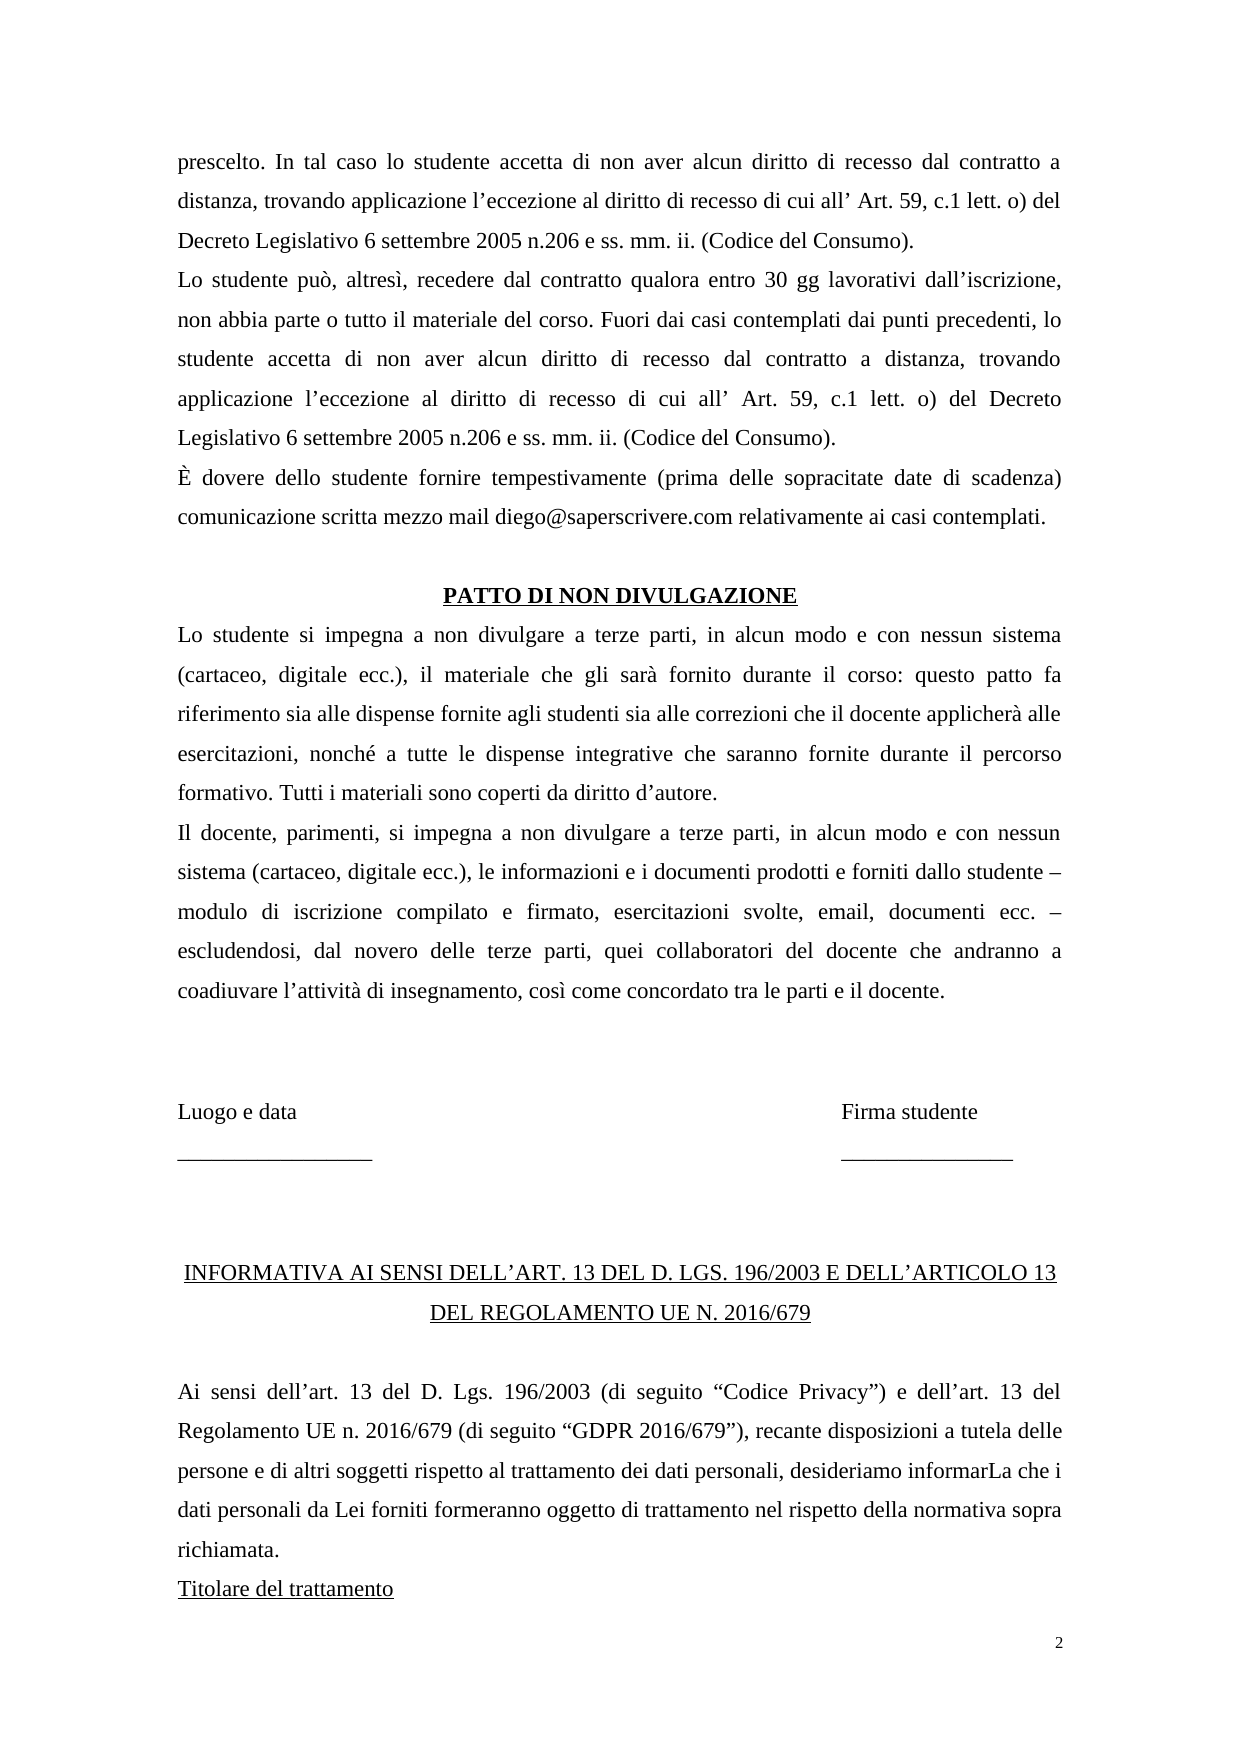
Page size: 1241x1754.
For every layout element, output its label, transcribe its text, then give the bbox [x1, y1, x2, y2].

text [177, 148, 1063, 253]
text Lo studente si impegna a non divulgare a terze parti, in alcun modo e con nessun sistema (cartaceo, digitale ecc.), il materiale che gli sarà fornito durante il corso: questo patto fa riferimento sia alle dispense fornite agli studenti sia alle correzioni che il docente applicherà alle esercitazioni, nonché a tutte le dispense integrative che saranno fornite durante il percorso formativo. Tutti i materiali sono coperti da diritto d’autore. [177, 621, 1063, 806]
text INFORMATIVA AI SENSI DELL’ART. 13 DEL D. LGS. 196/2003 E DELL’ARTICOLO 13 DEL REGOLAMENTO UE N. 2016/679 [177, 1259, 1063, 1325]
text PATTO DI NON DIVULGAZIONE [177, 582, 1063, 608]
text Il docente, parimenti, si impegna a non divulgare a terze parti, in alcun modo e con nessun sistema (cartaceo, digitale ecc.), le informazioni e i documenti prodotti e forniti dallo studente – modulo di iscrizione compilato e firmato, esercitazioni svolte, email, documenti ecc. – escludendosi, dal novero delle terze parti, quei collaboratori del docente che andranno a coadiuvare l’attività di insegnamento, così come concordato tra le parti e il docente. [177, 819, 1063, 1003]
text Ai sensi dell’art. 13 del D. Lgs. 196/2003 (di seguito “Codice Privacy”) e dell’art. 13 del Regolamento UE n. 2016/679 (di seguito “GDPR 2016/679”), recante disposizioni a tutela delle persone e di altri soggetti rispetto al trattamento dei dati personali, desideriamo informarLa che i dati personali da Lei forniti formeranno oggetto di trattamento nel rispetto della normativa sopra richiamata. [177, 1378, 1063, 1562]
text Titolare del trattamento [177, 1575, 1063, 1601]
text _________________ _______________ [177, 1137, 1063, 1163]
text Lo studente può, altresì, recedere dal contratto qualora entro 30 gg lavorativi dall’iscrizione, non abbia parte o tutto il materiale del corso. Fuori dai casi contemplati dai punti precedenti, lo studente accetta di non aver alcun diritto di recesso dal contratto a distanza, trovando applicazione l’eccezione al diritto di recesso di cui all’ Art. 59, c.1 lett. o) del Decreto Legislativo 6 settembre 2005 n.206 e ss. mm. ii. (Codice del Consumo). [177, 266, 1063, 450]
text È dovere dello studente fornire tempestivamente (prima delle sopracitate date di scadenza) comunicazione scritta mezzo mail diego@saperscrivere.com relativamente ai casi contemplati. [177, 463, 1063, 529]
text Luogo e data Firma studente [177, 1098, 1063, 1124]
